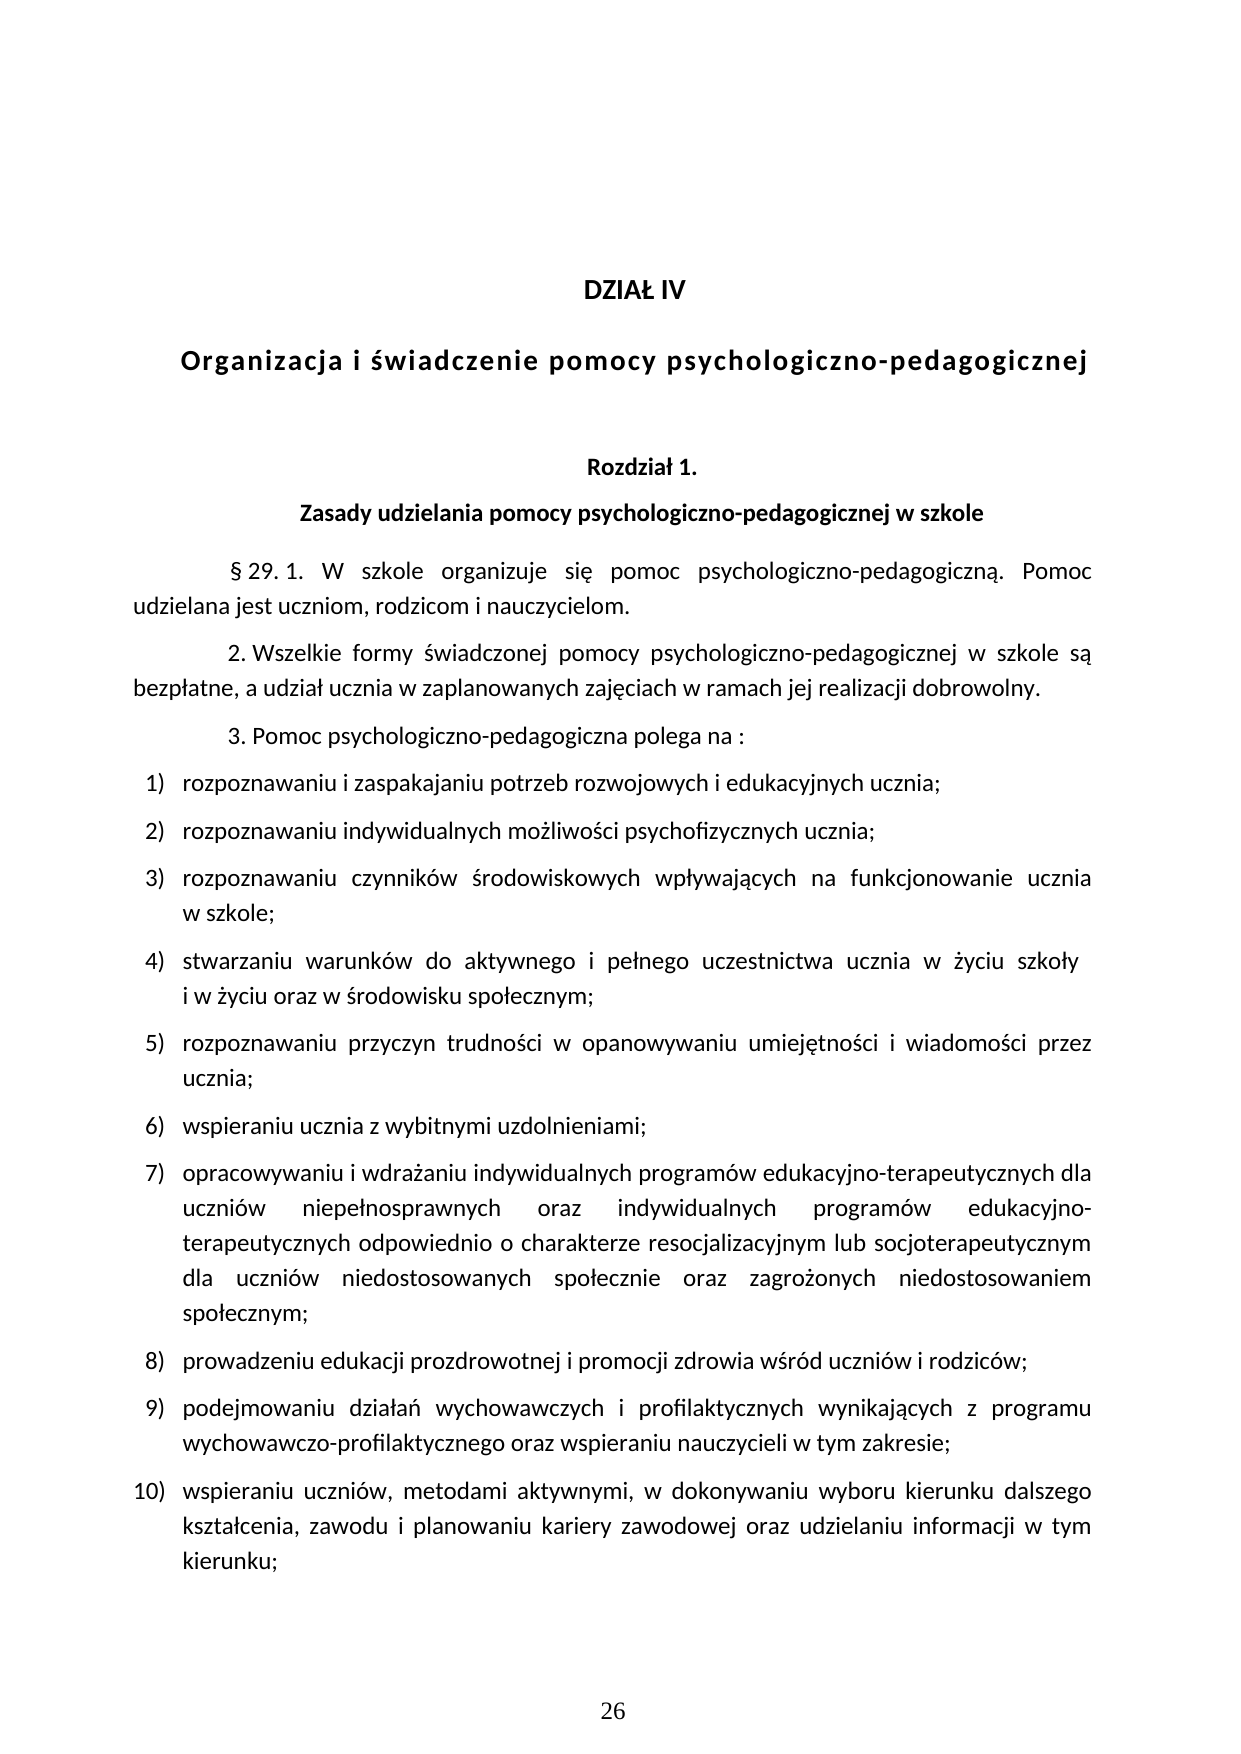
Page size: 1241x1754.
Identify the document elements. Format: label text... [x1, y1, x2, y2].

list 1. W szkole organizuje się pomoc psychologiczno-pedagogiczną. Pomoc udzielana jest uczniom, rodzicom i nauczycielom. [133, 555, 1093, 621]
list rozpoznawaniu przyczyn trudności w opanowywaniu umiejętności i wiadomości przez ucznia; [145, 1028, 1093, 1093]
list Pomoc psychologiczno-pedagogiczna polega na : [133, 720, 1093, 751]
list wspieraniu ucznia z wybitnymi uzdolnieniami; [145, 1110, 1093, 1141]
subtitle DZIAŁ IV Organizacja i świadczenie pomocy psychologiczno-pedagogicznej [177, 271, 1093, 378]
list opracowywaniu i wdrażaniu indywidualnych programów edukacyjno-terapeutycznych dla uczniów niepełnosprawnych oraz indywidualnych programów edukacyjno-terapeutycznych odpowiednio o charakterze resocjalizacyjnym lub socjoterapeutycznym dla uczniów niedostosowanych społecznie oraz zagrożonych niedostosowaniem społecznym; [145, 1158, 1093, 1328]
list Wszelkie formy świadczonej pomocy psychologiczno-pedagogicznej w szkole są bezpłatne, a udział ucznia w zaplanowanych zajęciach w ramach jej realizacji dobrowolny. [133, 638, 1093, 703]
list rozpoznawaniu indywidualnych możliwości psychofizycznych ucznia; [145, 815, 1093, 846]
list stwarzaniu warunków do aktywnego i pełnego uczestnictwa ucznia w życiu szkoły i w życiu oraz w środowisku społecznym; [145, 945, 1093, 1011]
list podejmowaniu działań wychowawczych i profilaktycznych wynikających z programu wychowawczo-profilaktycznego oraz wspieraniu nauczycieli w tym zakresie; [145, 1393, 1093, 1458]
subtitle Rozdział 1. Zasady udzielania pomocy psychologiczno-pedagogicznej w szkole [192, 451, 1093, 527]
list wspieraniu uczniów, metodami aktywnymi, w dokonywaniu wyboru kierunku dalszego kształcenia, zawodu i planowaniu kariery zawodowej oraz udzielaniu informacji w tym kierunku; [133, 1475, 1093, 1576]
list rozpoznawaniu i zaspakajaniu potrzeb rozwojowych i edukacyjnych ucznia; [145, 768, 1093, 798]
list rozpoznawaniu czynników środowiskowych wpływających na funkcjonowanie ucznia w szkole; [145, 863, 1093, 928]
list prowadzeniu edukacji prozdrowotnej i promocji zdrowia wśród uczniów i rodziców; [145, 1345, 1093, 1376]
